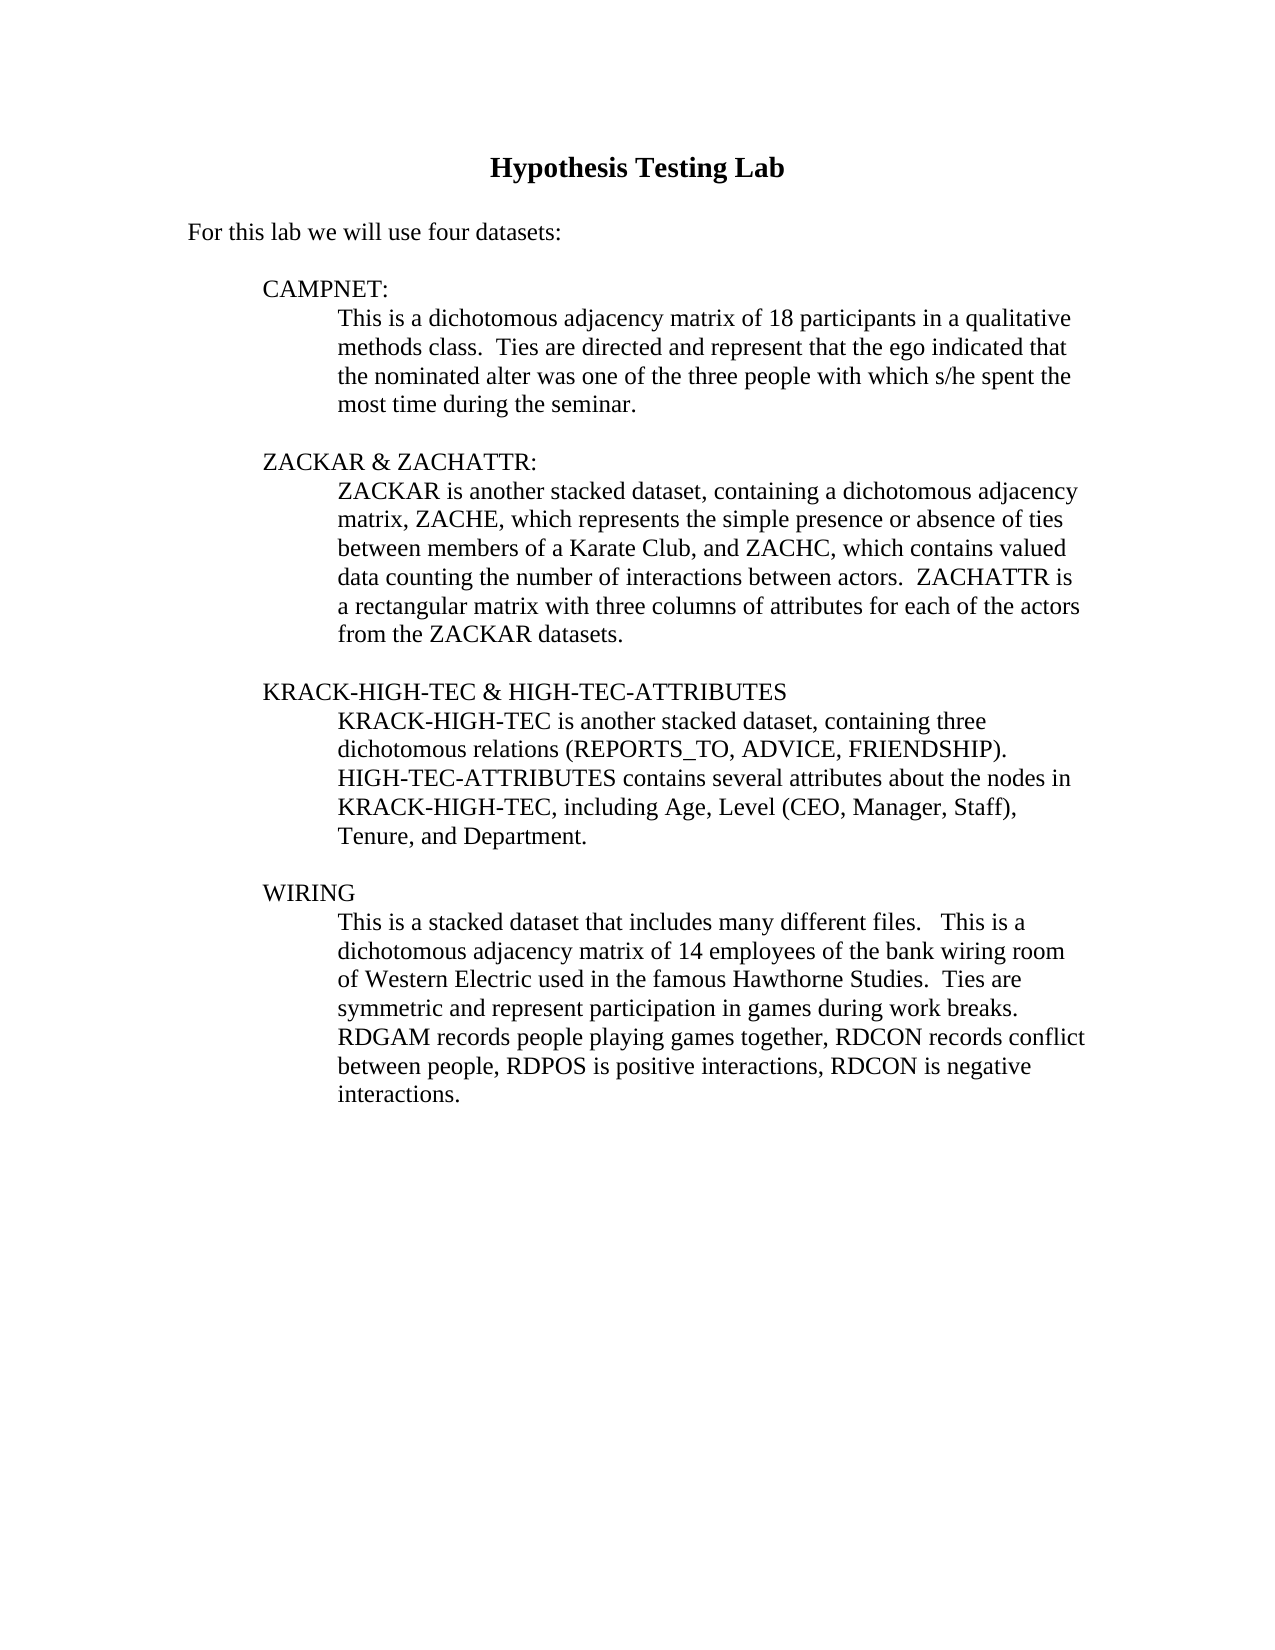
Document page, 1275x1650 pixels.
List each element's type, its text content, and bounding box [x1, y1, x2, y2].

text This is a stacked dataset that includes many different files. This is a dichotomous adjacency matrix of 14 employees of the bank wiring room of Western Electric used in the famous Hawthorne Studies. Ties are symmetric and represent participation in games during work breaks. RDGAM records people playing games together, RDCON records conflict between people, RDPOS is positive interactions, RDCON is negative interactions. [337, 907, 1087, 1108]
text This is a dichotomous adjacency matrix of 18 participants in a qualitative methods class. Ties are directed and represent that the ego indicated that the nominated alter was one of the three people with which s/he spent the most time during the seminar. [337, 303, 1087, 447]
text KRACK-HIGH-TEC & HIGH-TEC-ATTRIBUTES [187, 677, 1087, 706]
text KRACK-HIGH-TEC is another stacked dataset, containing three dichotomous relations (REPORTS_TO, ADVICE, FRIENDSHIP). HIGH-TEC-ATTRIBUTES contains several attributes about the nodes in KRACK-HIGH-TEC, including Age, Level (CEO, Manager, Staff), Tenure, and Department. [337, 706, 1087, 878]
text Hypothesis Testing Lab [187, 150, 1087, 183]
text For this lab we will use four datasets: [187, 217, 1087, 274]
text CAMPNET: [187, 274, 1087, 303]
text ZACKAR is another stacked dataset, containing a dichotomous adjacency matrix, ZACHE, which represents the simple presence or absence of ties between members of a Karate Club, and ZACHC, which contains valued data counting the number of interactions between actors. ZACHATTR is a rectangular matrix with three columns of attributes for each of the actors from the ZACKAR datasets. [337, 476, 1087, 677]
text ZACKAR & ZACHATTR: [187, 447, 1087, 476]
text WIRING [187, 878, 1087, 907]
